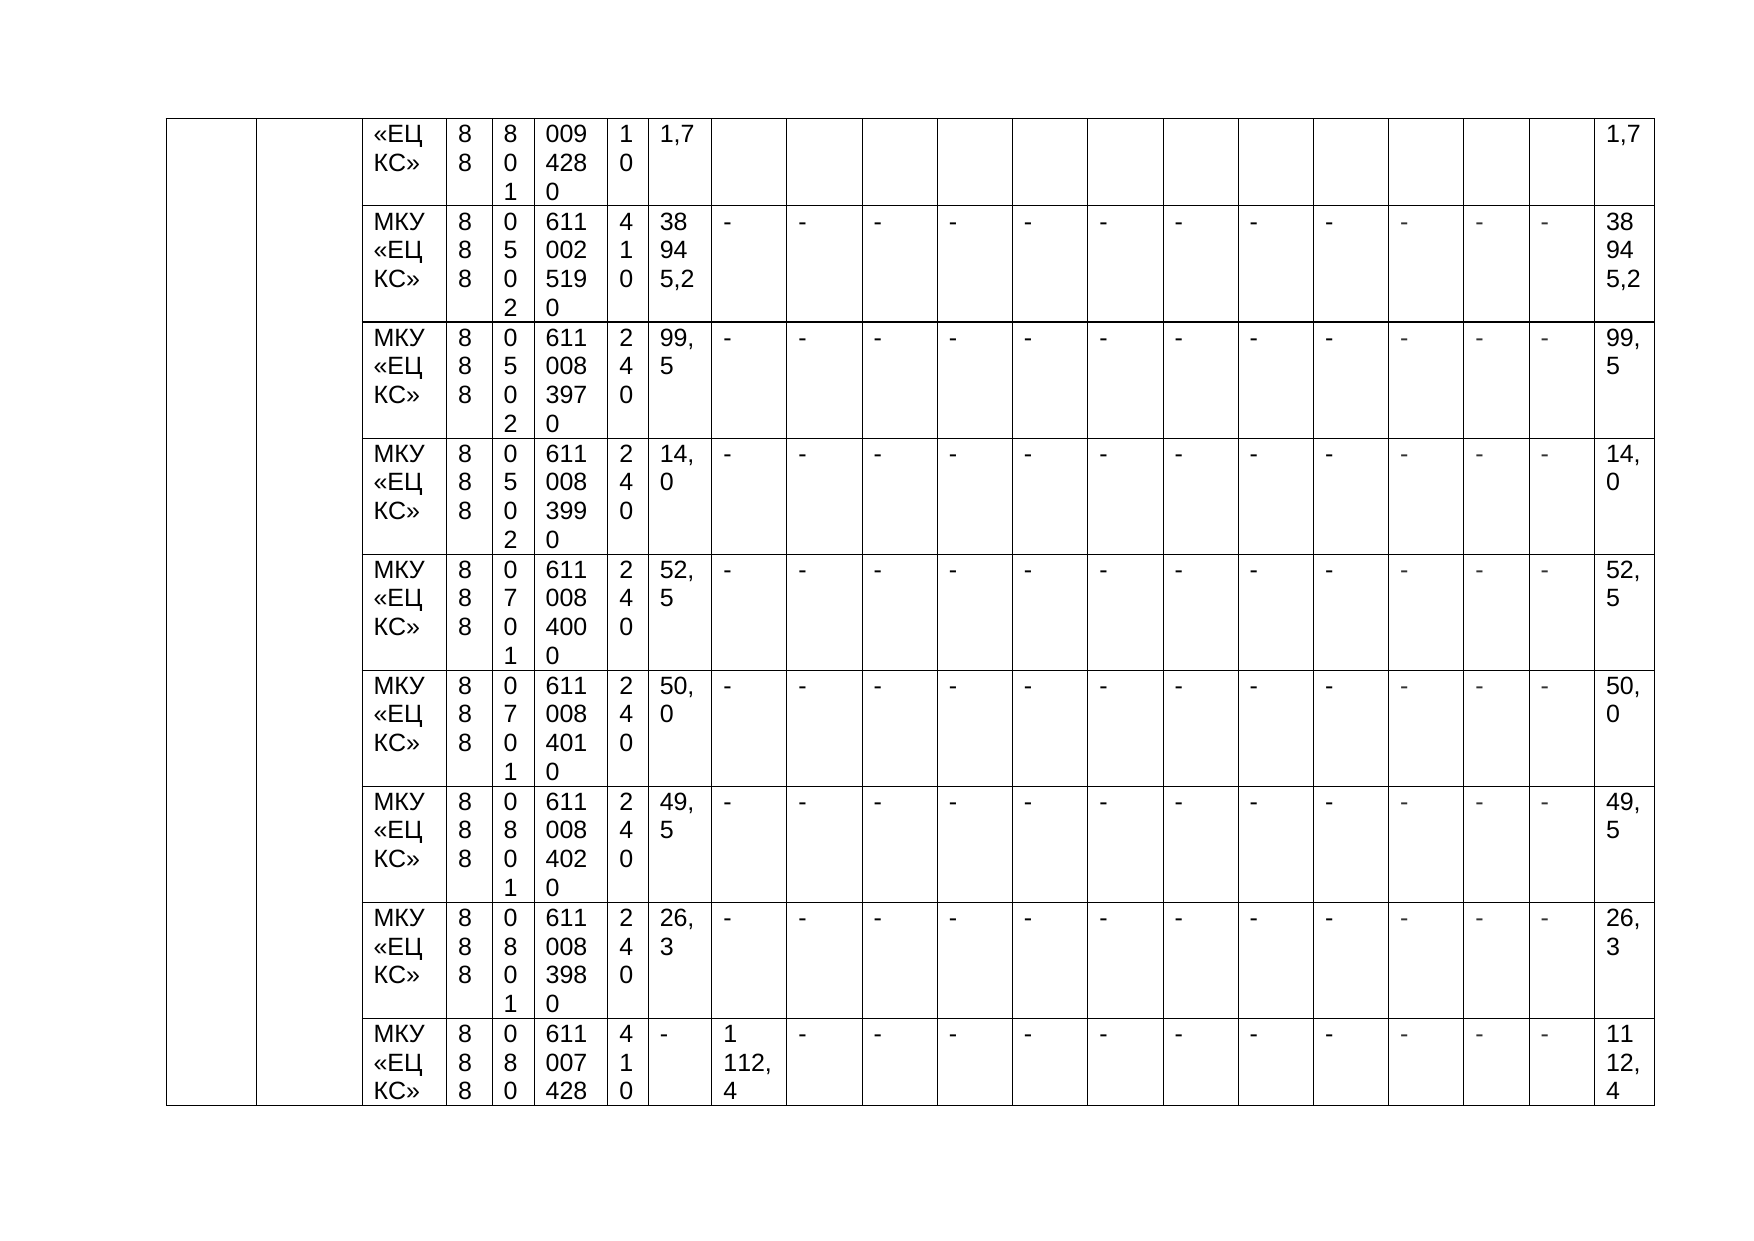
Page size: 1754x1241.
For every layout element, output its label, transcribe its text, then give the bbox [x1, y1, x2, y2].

table_cell 888 [447, 787, 492, 902]
table_cell - [1530, 787, 1594, 902]
table_cell 1112,4 [1595, 1019, 1654, 1105]
table_cell - [1389, 119, 1463, 205]
table_cell - [1013, 119, 1087, 205]
table_cell 240 [608, 555, 648, 669]
table_cell - [938, 119, 1012, 205]
table_cell - [712, 323, 786, 437]
table_cell - [863, 1019, 937, 1105]
table_cell 50,0 [1595, 671, 1654, 786]
table_cell - [1314, 903, 1388, 1018]
table_cell 888 [447, 1019, 492, 1105]
table_cell - [712, 903, 786, 1018]
table_cell - [863, 555, 937, 669]
table_cell МКУ «ЕЦКС» [363, 323, 446, 437]
table_cell МКУ «ЕЦКС» [363, 903, 446, 1018]
table_cell - [1164, 119, 1238, 205]
table_cell МКУ «ЕЦКС» [363, 787, 446, 902]
table_cell 0502 [493, 206, 534, 321]
table_cell МКУ «ЕЦКС» [363, 555, 446, 669]
table_cell МКУ «ЕЦКС» [363, 119, 446, 205]
table_cell - [1164, 787, 1238, 902]
table_cell 38945,2 [1595, 206, 1654, 321]
table_cell - [1013, 671, 1087, 786]
table_cell - [1013, 323, 1087, 437]
table_cell - [1314, 323, 1388, 437]
table_cell - [938, 787, 1012, 902]
table_cell 0701 [493, 555, 534, 669]
table_cell 240 [608, 439, 648, 553]
table_cell - [1314, 119, 1388, 205]
table_cell 6110074280 [535, 1019, 607, 1105]
table_cell - [1389, 323, 1463, 437]
table_cell МКУ «ЕЦКС» [363, 439, 446, 553]
table_cell - [863, 119, 937, 205]
table_cell - [712, 439, 786, 553]
table_cell - [1013, 903, 1087, 1018]
table_cell - [1389, 787, 1463, 902]
table_cell - [1530, 323, 1594, 437]
table_cell - [863, 206, 937, 321]
table_cell 0502 [493, 439, 534, 553]
table_cell - [1164, 671, 1238, 786]
table_cell - [1314, 787, 1388, 902]
table_cell - [1314, 671, 1388, 786]
table_cell - [863, 787, 937, 902]
table_cell - [1389, 671, 1463, 786]
table_cell - [1389, 555, 1463, 669]
table_cell - [1530, 903, 1594, 1018]
table_cell - [1239, 323, 1313, 437]
table_cell - [1464, 787, 1529, 902]
table_cell - [787, 671, 862, 786]
table_cell - [1164, 206, 1238, 321]
table_cell - [1164, 903, 1238, 1018]
table_cell 26,3 [649, 903, 711, 1018]
table_cell - [649, 1019, 711, 1105]
table_cell 888 [447, 671, 492, 786]
table_cell - [863, 903, 937, 1018]
table_cell 240 [608, 787, 648, 902]
table_cell - [1464, 119, 1529, 205]
table_cell - [1088, 671, 1163, 786]
table_cell - [1164, 555, 1238, 669]
table_cell 26,3 [1595, 903, 1654, 1018]
table_cell 6110094280 [535, 119, 607, 205]
table_cell 49,5 [1595, 787, 1654, 902]
table_cell - [1530, 206, 1594, 321]
table_cell МКУ «ЕЦКС» [363, 206, 446, 321]
table_cell - [1389, 439, 1463, 553]
table_cell 6110084000 [535, 555, 607, 669]
table_cell - [1464, 439, 1529, 553]
table_cell 6110083990 [535, 439, 607, 553]
table_cell - [1314, 439, 1388, 553]
table_cell - [1013, 555, 1087, 669]
table_cell 410 [608, 206, 648, 321]
table_cell 888 [447, 439, 492, 553]
table_cell - [1389, 1019, 1463, 1105]
table_cell 6110025190 [535, 206, 607, 321]
table_cell - [1314, 206, 1388, 321]
table_cell - [1389, 206, 1463, 321]
table_cell - [1013, 439, 1087, 553]
table_cell 52,5 [1595, 555, 1654, 669]
table_cell 240 [608, 323, 648, 437]
table_cell - [1239, 119, 1313, 205]
table_cell 99,5 [649, 323, 711, 437]
table_cell - [1530, 119, 1594, 205]
table_cell - [1239, 555, 1313, 669]
table_cell - [1389, 903, 1463, 1018]
table_cell - [1464, 555, 1529, 669]
table_cell - [1464, 1019, 1529, 1105]
table_cell - [1530, 555, 1594, 669]
table_cell - [938, 671, 1012, 786]
table_cell 14,0 [649, 439, 711, 553]
table_cell - [938, 903, 1012, 1018]
table_cell 240 [608, 671, 648, 786]
table_cell 0801 [493, 787, 534, 902]
table_cell - [1530, 671, 1594, 786]
table_cell 888 [447, 555, 492, 669]
table_cell - [1088, 787, 1163, 902]
table_cell 52,5 [649, 555, 711, 669]
table_cell - [1239, 903, 1313, 1018]
table_cell МКУ «ЕЦКС» [363, 1019, 446, 1105]
table_cell - [1464, 206, 1529, 321]
table_cell 0801 [493, 119, 534, 205]
table_cell - [1013, 1019, 1087, 1105]
table_cell 38 945,2 [649, 206, 711, 321]
table_cell - [787, 555, 862, 669]
table_cell 0701 [493, 671, 534, 786]
table_cell - [712, 787, 786, 902]
table_cell - [1164, 439, 1238, 553]
table_cell - [1088, 1019, 1163, 1105]
table_cell - [1239, 439, 1313, 553]
table_cell - [1239, 671, 1313, 786]
table_cell - [863, 439, 937, 553]
table_cell - [712, 555, 786, 669]
table_cell 6110083980 [535, 903, 607, 1018]
table_cell 410 [608, 1019, 648, 1105]
table_cell - [1464, 903, 1529, 1018]
table_cell - [1088, 206, 1163, 321]
table_cell - [1088, 439, 1163, 553]
table_cell 888 [447, 323, 492, 437]
table_cell МКУ «ЕЦКС» [363, 671, 446, 786]
table_cell - [787, 206, 862, 321]
table_cell 14,0 [1595, 439, 1654, 553]
table_cell - [863, 323, 937, 437]
table_cell - [1013, 787, 1087, 902]
table_cell - [1088, 323, 1163, 437]
table_cell 131,7 [649, 119, 711, 205]
table_cell - [1464, 323, 1529, 437]
table_cell 0801 [493, 1019, 534, 1105]
table_cell 50,0 [649, 671, 711, 786]
table_cell 888 [447, 903, 492, 1018]
table_cell 131,7 [1595, 119, 1654, 205]
table_cell - [1530, 1019, 1594, 1105]
table_cell - [1239, 206, 1313, 321]
table_cell - [787, 439, 862, 553]
table_cell - [787, 787, 862, 902]
table_cell - [1088, 903, 1163, 1018]
table_cell - [1239, 1019, 1313, 1105]
table_cell - [938, 1019, 1012, 1105]
table_cell - [863, 671, 937, 786]
table_cell - [712, 671, 786, 786]
table_cell 888 [447, 119, 492, 205]
table_cell - [938, 439, 1012, 553]
table_cell - [1464, 671, 1529, 786]
table_cell - [1088, 119, 1163, 205]
table_cell - [938, 206, 1012, 321]
table_cell - [787, 1019, 862, 1105]
table_cell 888 [447, 206, 492, 321]
table_cell 6110084010 [535, 671, 607, 786]
table_cell - [1239, 787, 1313, 902]
table_cell 1 112,4 [712, 1019, 786, 1105]
table_cell 6110083970 [535, 323, 607, 437]
table_cell - [1164, 1019, 1238, 1105]
table_cell 410 [608, 119, 648, 205]
table_cell - [938, 555, 1012, 669]
table_cell - [1164, 323, 1238, 437]
table_cell - [1088, 555, 1163, 669]
table_cell - [787, 903, 862, 1018]
table_cell 0801 [493, 903, 534, 1018]
table_cell - [1013, 206, 1087, 321]
table_cell 99,5 [1595, 323, 1654, 437]
table_cell 240 [608, 903, 648, 1018]
table_cell 49,5 [649, 787, 711, 902]
table_cell - [1314, 555, 1388, 669]
table_cell 0502 [493, 323, 534, 437]
table_cell - [1314, 1019, 1388, 1105]
table_cell - [787, 323, 862, 437]
table_cell 6110084020 [535, 787, 607, 902]
table_cell - [938, 323, 1012, 437]
table_cell - [712, 206, 786, 321]
table_cell - [1530, 439, 1594, 553]
table_cell - [787, 119, 862, 205]
table_cell - [712, 119, 786, 205]
